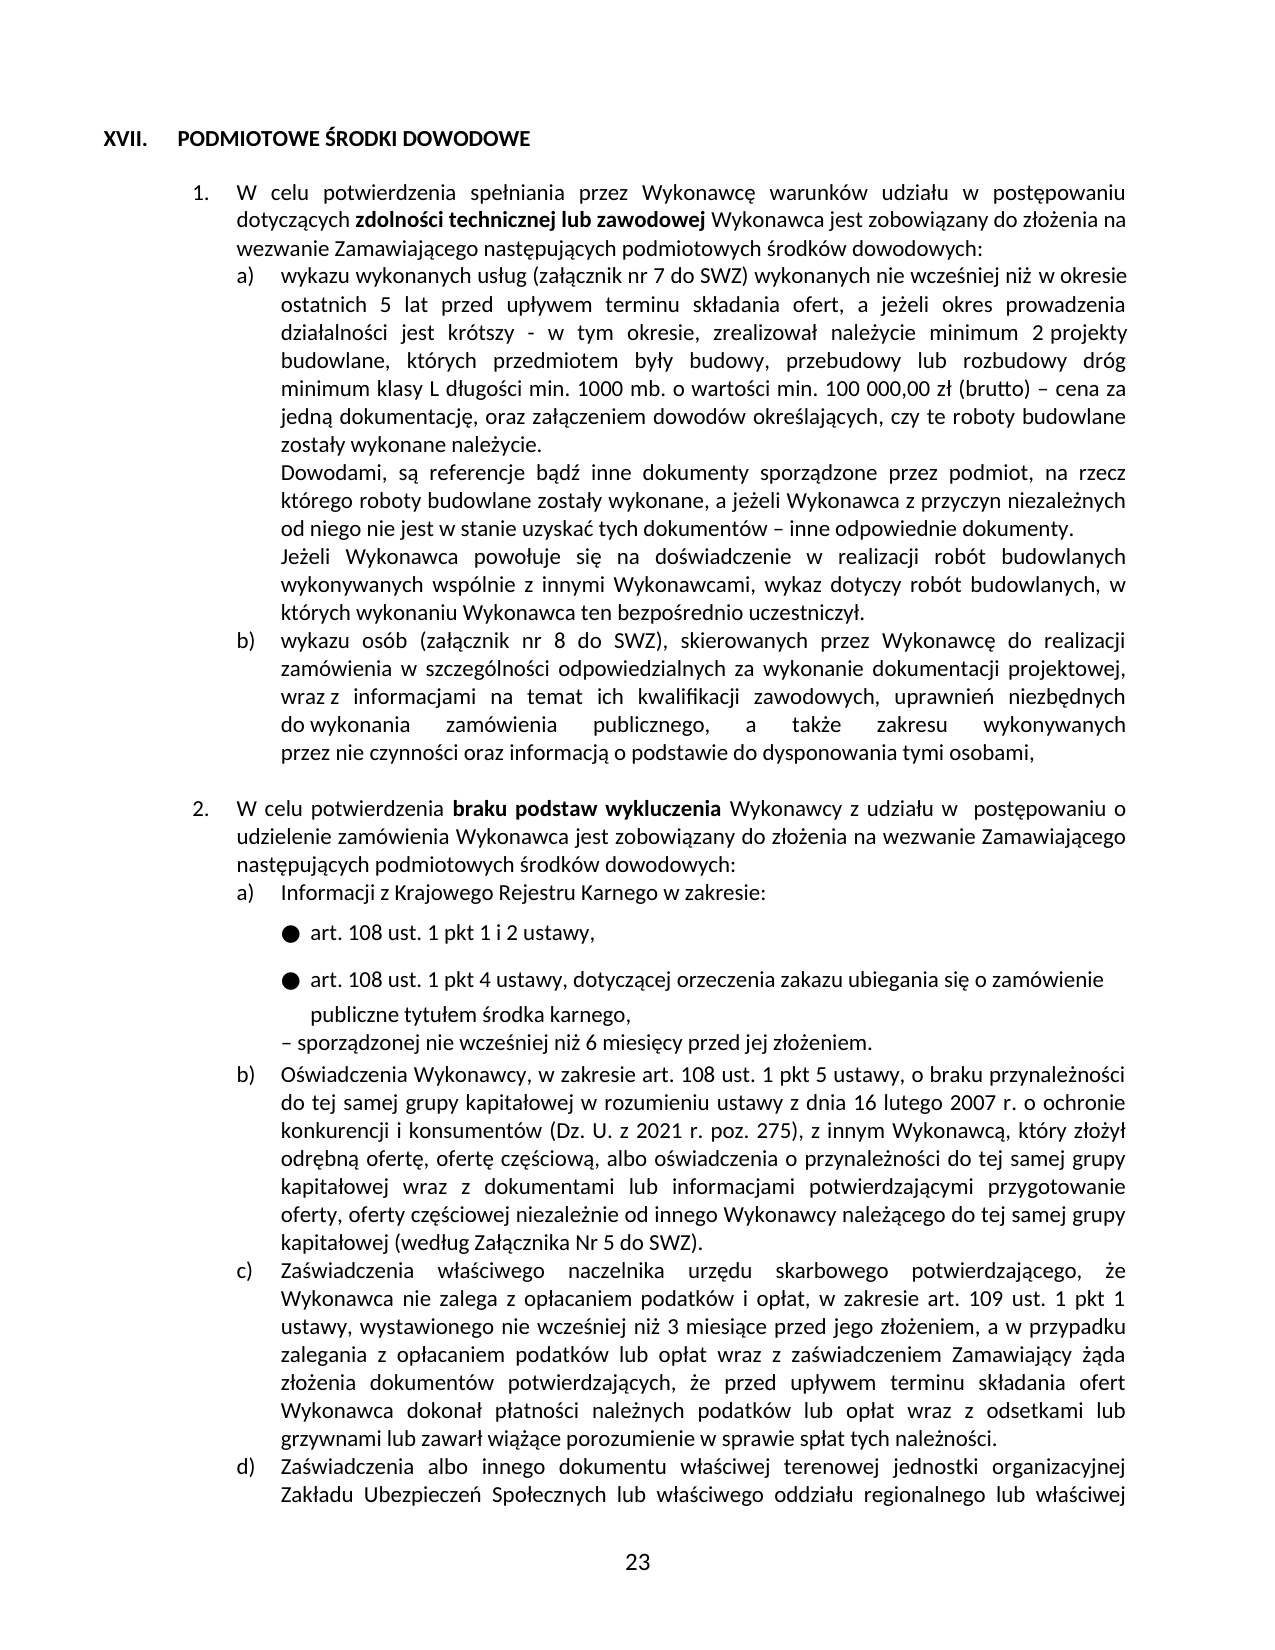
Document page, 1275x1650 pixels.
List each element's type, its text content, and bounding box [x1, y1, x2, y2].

list Oświadczenia Wykonawcy, w zakresie art. 108 ust. 1 pkt 5 ustawy, o braku przynależności do tej samej grupy kapitałowej w rozumieniu ustawy z dnia 16 lutego 2007 r. o ochronie konkurencji i konsumentów (Dz. U. z 2021 r. poz. 275), z innym Wykonawcą, który złożył odrębną ofertę, ofertę częściową, albo oświadczenia o przynależności do tej samej grupy kapitałowej wraz z dokumentami lub informacjami potwierdzającymi przygotowanie oferty, oferty częściowej niezależnie od innego Wykonawcy należącego do tej samej grupy kapitałowej (według Załącznika Nr 5 do SWZ). [236, 1060, 1127, 1256]
text Dowodami, są referencje bądź inne dokumenty sporządzone przez podmiot, na rzecz którego roboty budowlane zostały wykonane, a jeżeli Wykonawca z przyczyn niezależnych od niego nie jest w stanie uzyskać tych dokumentów – inne odpowiednie dokumenty. [281, 458, 1127, 542]
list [236, 1452, 1127, 1508]
text – sporządzonej nie wcześniej niż 6 miesięcy przed jej złożeniem. [273, 1028, 1127, 1056]
list W celu potwierdzenia spełniania przez Wykonawcę warunków udziału w postępowaniu dotyczących zdolności technicznej lub zawodowej Wykonawca jest zobowiązany do złożenia na wezwanie Zamawiającego następujących podmiotowych środków dowodowych: [192, 178, 1127, 262]
text Jeżeli Wykonawca powołuje się na doświadczenie w realizacji robót budowlanych wykonywanych wspólnie z innymi Wykonawcami, wykaz dotyczy robót budowlanych, w których wykonaniu Wykonawca ten bezpośrednio uczestniczył. [281, 542, 1127, 626]
list Zaświadczenia właściwego naczelnika urzędu skarbowego potwierdzającego, że Wykonawca nie zalega z opłacaniem podatków i opłat, w zakresie art. 109 ust. 1 pkt 1 ustawy, wystawionego nie wcześniej niż 3 miesiące przed jego złożeniem, a w przypadku zalegania z opłacaniem podatków lub opłat wraz z zaświadczeniem Zamawiający żąda złożenia dokumentów potwierdzających, że przed upływem terminu składania ofert Wykonawca dokonał płatności należnych podatków lub opłat wraz z odsetkami lub grzywnami lub zawarł wiążące porozumienie w sprawie spłat tych należności. [236, 1256, 1127, 1452]
list W celu potwierdzenia braku podstaw wykluczenia Wykonawcy z udziału w postępowaniu o udzielenie zamówienia Wykonawca jest zobowiązany do złożenia na wezwanie Zamawiającego następujących podmiotowych środków dowodowych: [192, 794, 1127, 878]
list wykazu wykonanych usług (załącznik nr 7 do SWZ) wykonanych nie wcześniej niż w okresie ostatnich 5 lat przed upływem terminu składania ofert, a jeżeli okres prowadzenia działalności jest krótszy - w tym okresie, zrealizował należycie minimum 2 projekty budowlane, których przedmiotem były budowy, przebudowy lub rozbudowy dróg minimum klasy L długości min. 1000 mb. o wartości min. 100 000,00 zł (brutto) – cena za jedną dokumentację, oraz załączeniem dowodów określających, czy te roboty budowlane zostały wykonane należycie. [236, 262, 1127, 458]
subtitle PODMIOTOWE ŚRODKI DOWODOWE [148, 124, 1127, 152]
list Informacji z Krajowego Rejestru Karnego w zakresie: [236, 878, 1127, 906]
list wykazu osób (załącznik nr 8 do SWZ), skierowanych przez Wykonawcę do realizacji zamówienia w szczególności odpowiedzialnych za wykonanie dokumentacji projektowej, wraz z informacjami na temat ich kwalifikacji zawodowych, uprawnień niezbędnych do wykonania zamówienia publicznego, a także zakresu wykonywanych przez nie czynności oraz informacją o podstawie do dysponowania tymi osobami, [236, 626, 1127, 766]
list art. 108 ust. 1 pkt 1 i 2 ustawy, [281, 906, 1127, 953]
list art. 108 ust. 1 pkt 4 ustawy, dotyczącej orzeczenia zakazu ubiegania się o zamówienie publiczne tytułem środka karnego, [281, 953, 1127, 1028]
